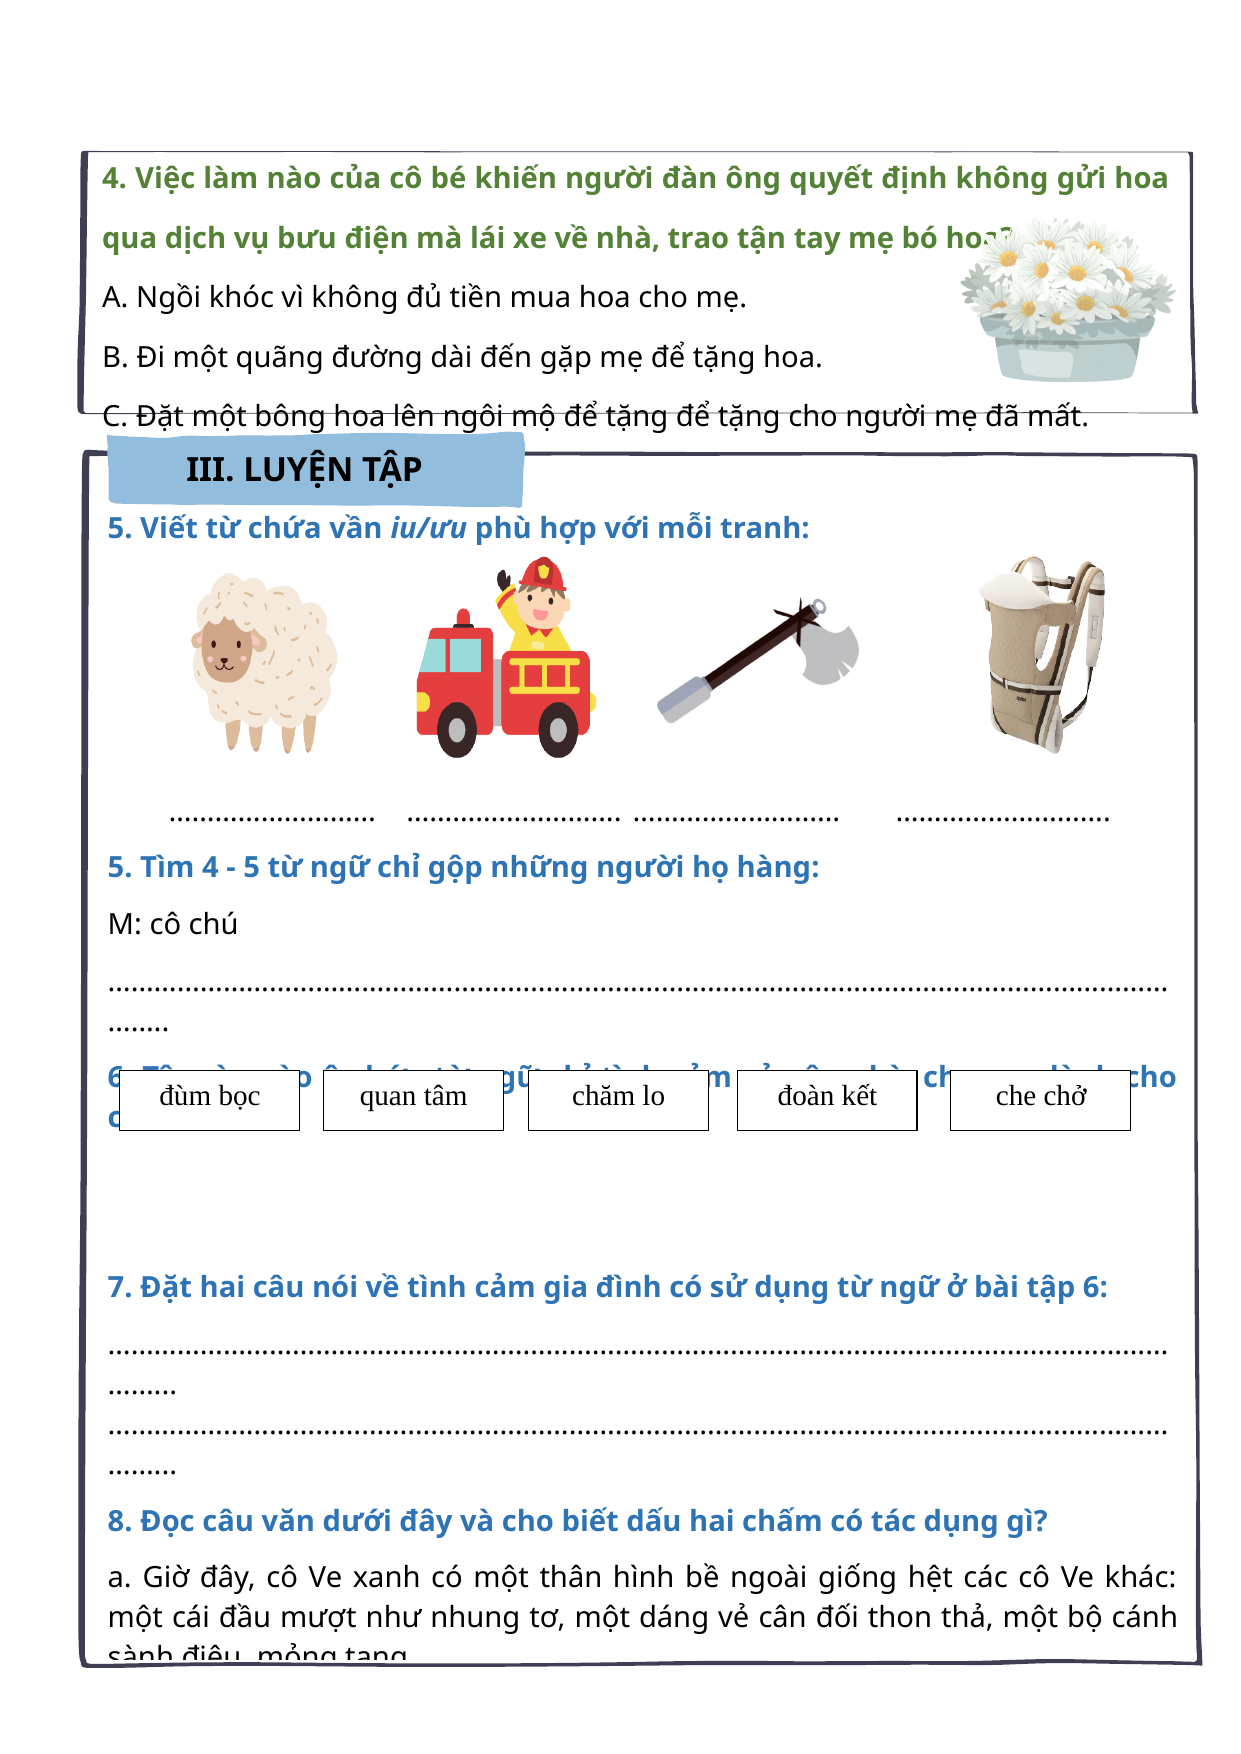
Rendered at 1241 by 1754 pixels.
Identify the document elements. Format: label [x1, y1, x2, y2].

picture [410, 554, 601, 762]
picture [950, 208, 1184, 396]
picture [633, 563, 880, 788]
picture [977, 554, 1105, 754]
picture [175, 562, 340, 762]
